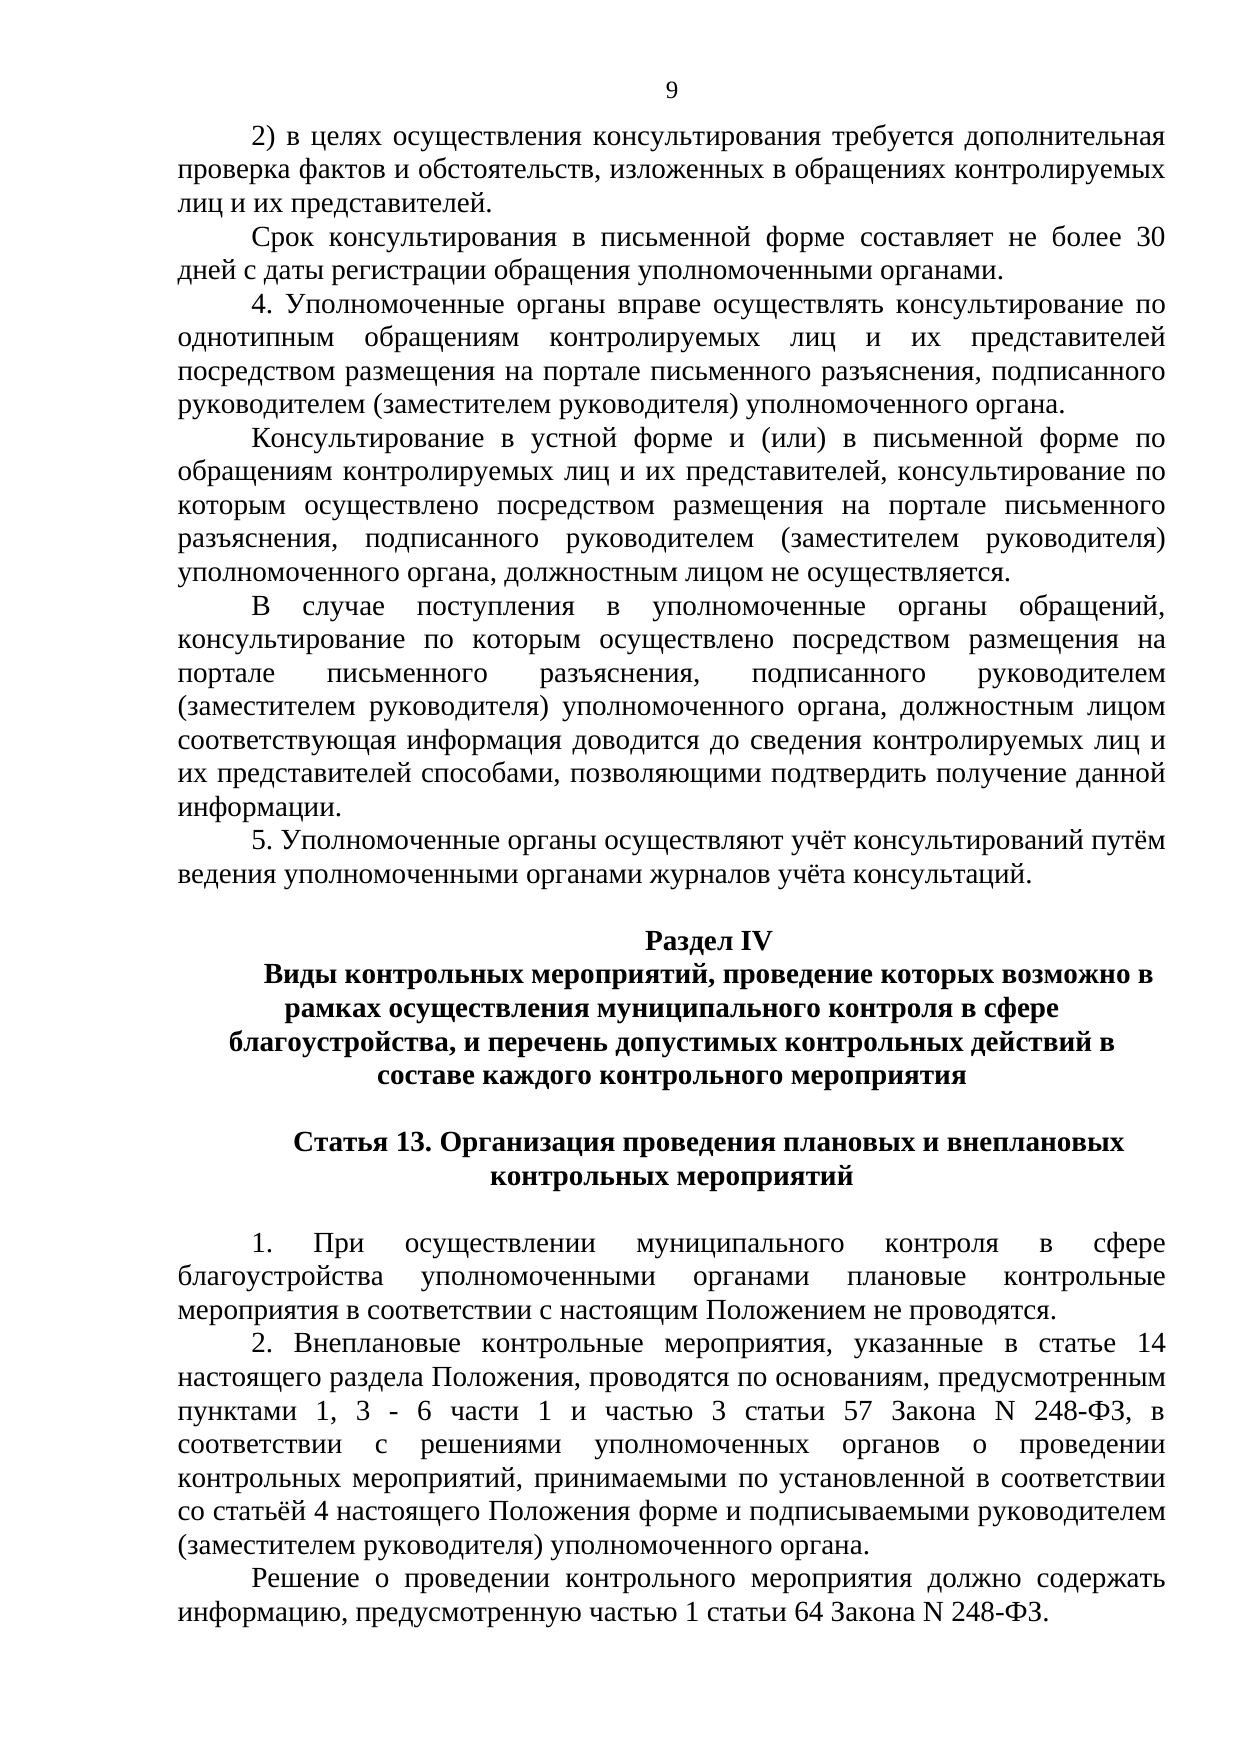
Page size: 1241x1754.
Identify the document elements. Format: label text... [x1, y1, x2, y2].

text 1. При осуществлении муниципального контроля в сфере благоустройства уполномоченными органами плановые контрольные мероприятия в соответствии с настоящим Положением не проводятся. [177, 1225, 1167, 1326]
text 5. Уполномоченные органы осуществляют учёт консультирований путём ведения уполномоченными органами журналов учёта консультаций. [177, 822, 1167, 889]
text В случае поступления в уполномоченные органы обращений, консультирование по которым осуществлено посредством размещения на портале письменного разъяснения, подписанного руководителем (заместителем руководителя) уполномоченного органа, должностным лицом соответствующая информация доводится до сведения контролируемых лиц и их представителей способами, позволяющими подтвердить получение данной информации. [177, 588, 1167, 822]
text 4. Уполномоченные органы вправе осуществлять консультирование по однотипным обращениям контролируемых лиц и их представителей посредством размещения на портале письменного разъяснения, подписанного руководителем (заместителем руководителя) уполномоченного органа. [177, 286, 1167, 420]
text Срок консультирования в письменной форме составляет не более 30 дней с даты регистрации обращения уполномоченными органами. [177, 219, 1167, 286]
text Раздел IV [177, 923, 1167, 957]
text 2. Внеплановые контрольные мероприятия, указанные в статье 14 настоящего раздела Положения, проводятся по основаниям, предусмотренным пунктами 1, 3 - 6 части 1 и частью 3 статьи 57 Закона N 248-ФЗ, в соответствии с решениями уполномоченных органов о проведении контрольных мероприятий, принимаемыми по установленной в соответствии со статьёй 4 настоящего Положения форме и подписываемыми руководителем (заместителем руководителя) уполномоченного органа. [177, 1326, 1167, 1560]
text 2) в целях осуществления консультирования требуется дополнительная проверка фактов и обстоятельств, изложенных в обращениях контролируемых лиц и их представителей. [177, 118, 1167, 219]
text Консультирование в устной форме и (или) в письменной форме по обращениям контролируемых лиц и их представителей, консультирование по которым осуществлено посредством размещения на портале письменного разъяснения, подписанного руководителем (заместителем руководителя) уполномоченного органа, должностным лицом не осуществляется. [177, 420, 1167, 588]
text Виды контрольных мероприятий, проведение которых возможно в рамках осуществления муниципального контроля в сфере благоустройства, и перечень допустимых контрольных действий в составе каждого контрольного мероприятия [177, 957, 1167, 1091]
text Решение о проведении контрольного мероприятия должно содержать информацию, предусмотренную частью 1 статьи 64 Закона N 248-ФЗ. [177, 1560, 1167, 1627]
text Статья 13. Организация проведения плановых и внеплановых контрольных мероприятий [177, 1124, 1167, 1191]
